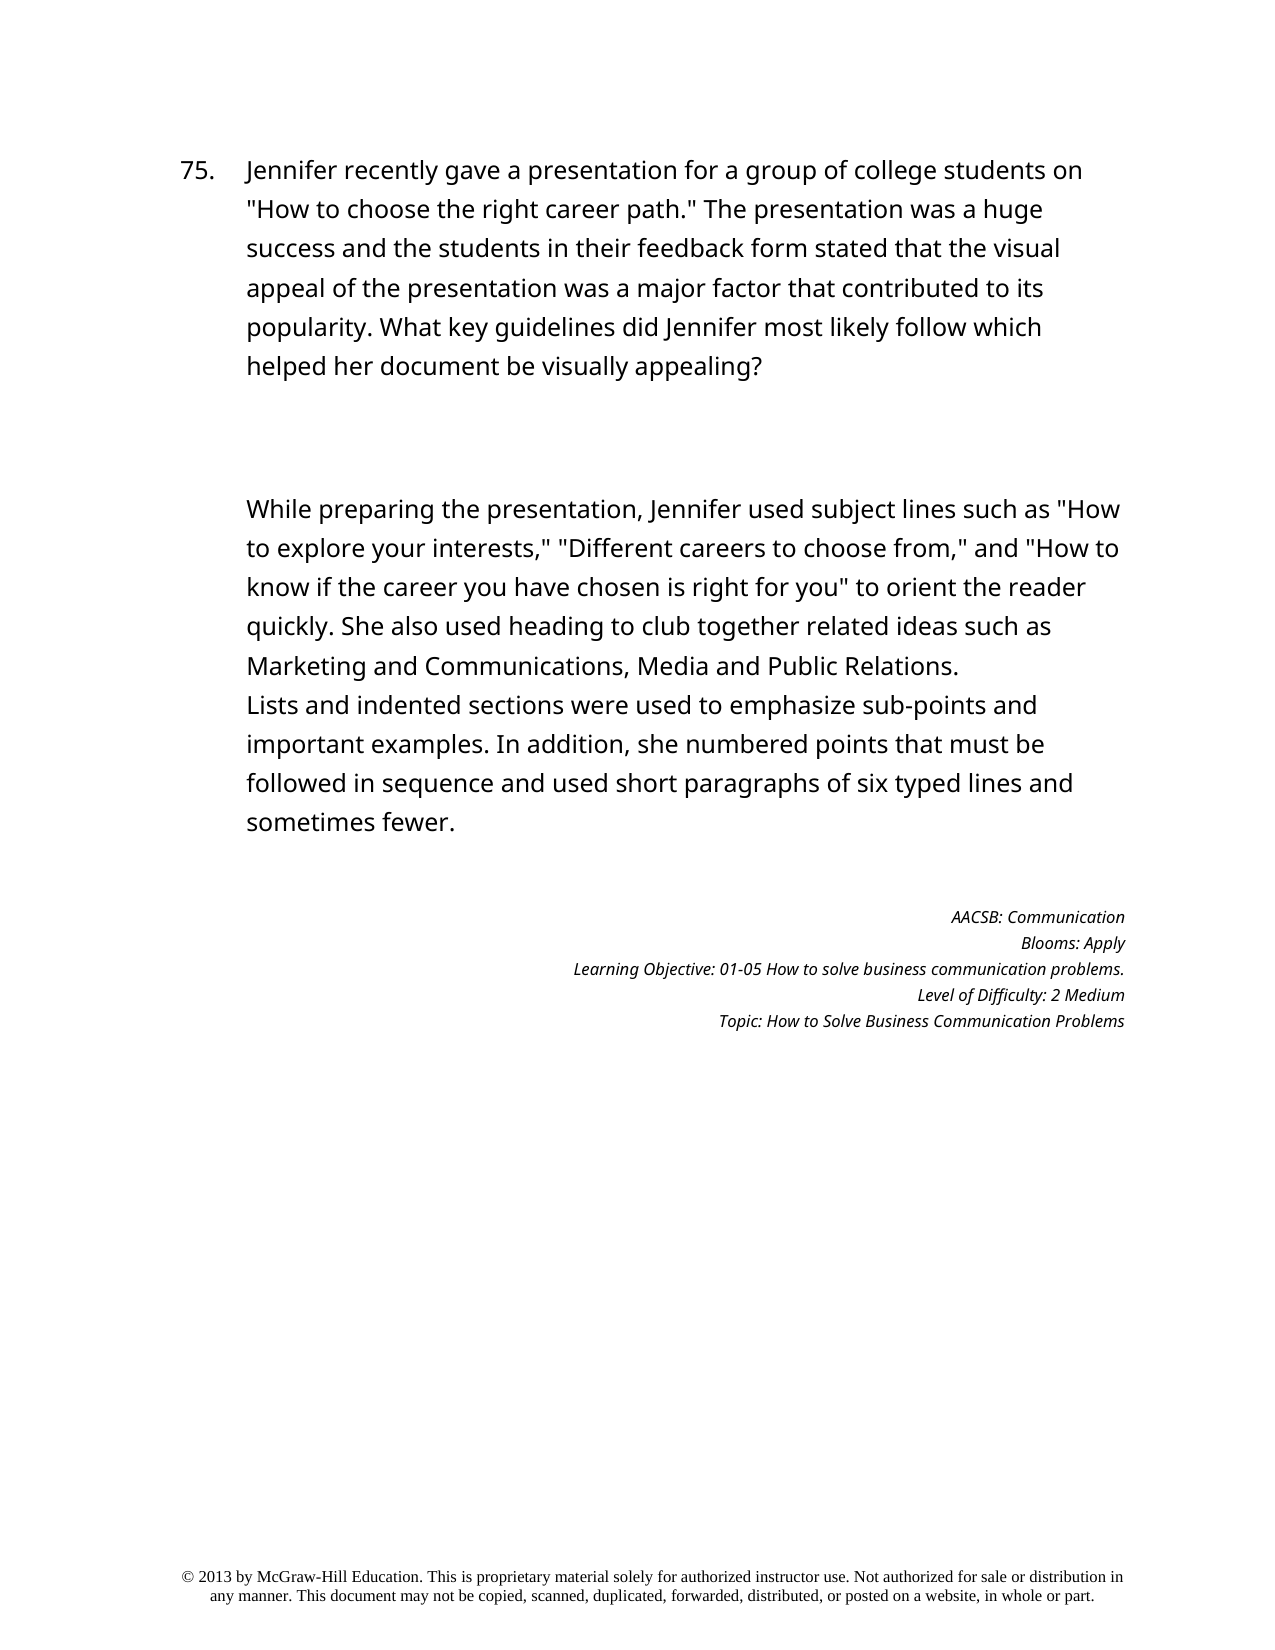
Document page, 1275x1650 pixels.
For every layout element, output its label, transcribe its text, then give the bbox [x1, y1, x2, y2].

table_header Jennifer recently gave a presentation for a group of college students on "How to choose the right career path." The presentation was a huge success and the students in their feedback form stated that the visual appeal of the presentation was a major factor that contributed to its popularity. What key guidelines did Jennifer most likely follow which helped her document be visually appealing? While preparing the presentation, Jennifer used subject lines such as "How to explore your interests," "Different careers to choose from," and "How to know if the career you have chosen is right for you" to orient the reader quickly. She also used heading to club together related ideas such as Marketing and Communications, Media and Public Relations. Lists and indented sections were used to emphasize sub-points and important examples. In addition, she numbered points that must be followed in sequence and used short paragraphs of six typed lines and sometimes fewer. [246, 153, 1125, 876]
table_header AACSB: Communication Blooms: Apply Learning Objective: 01-05 How to solve business communication problems. Level of Difficulty: 2 Medium Topic: How to Solve Business Communication Problems [180, 905, 1125, 1068]
table_header 75. [180, 153, 246, 876]
